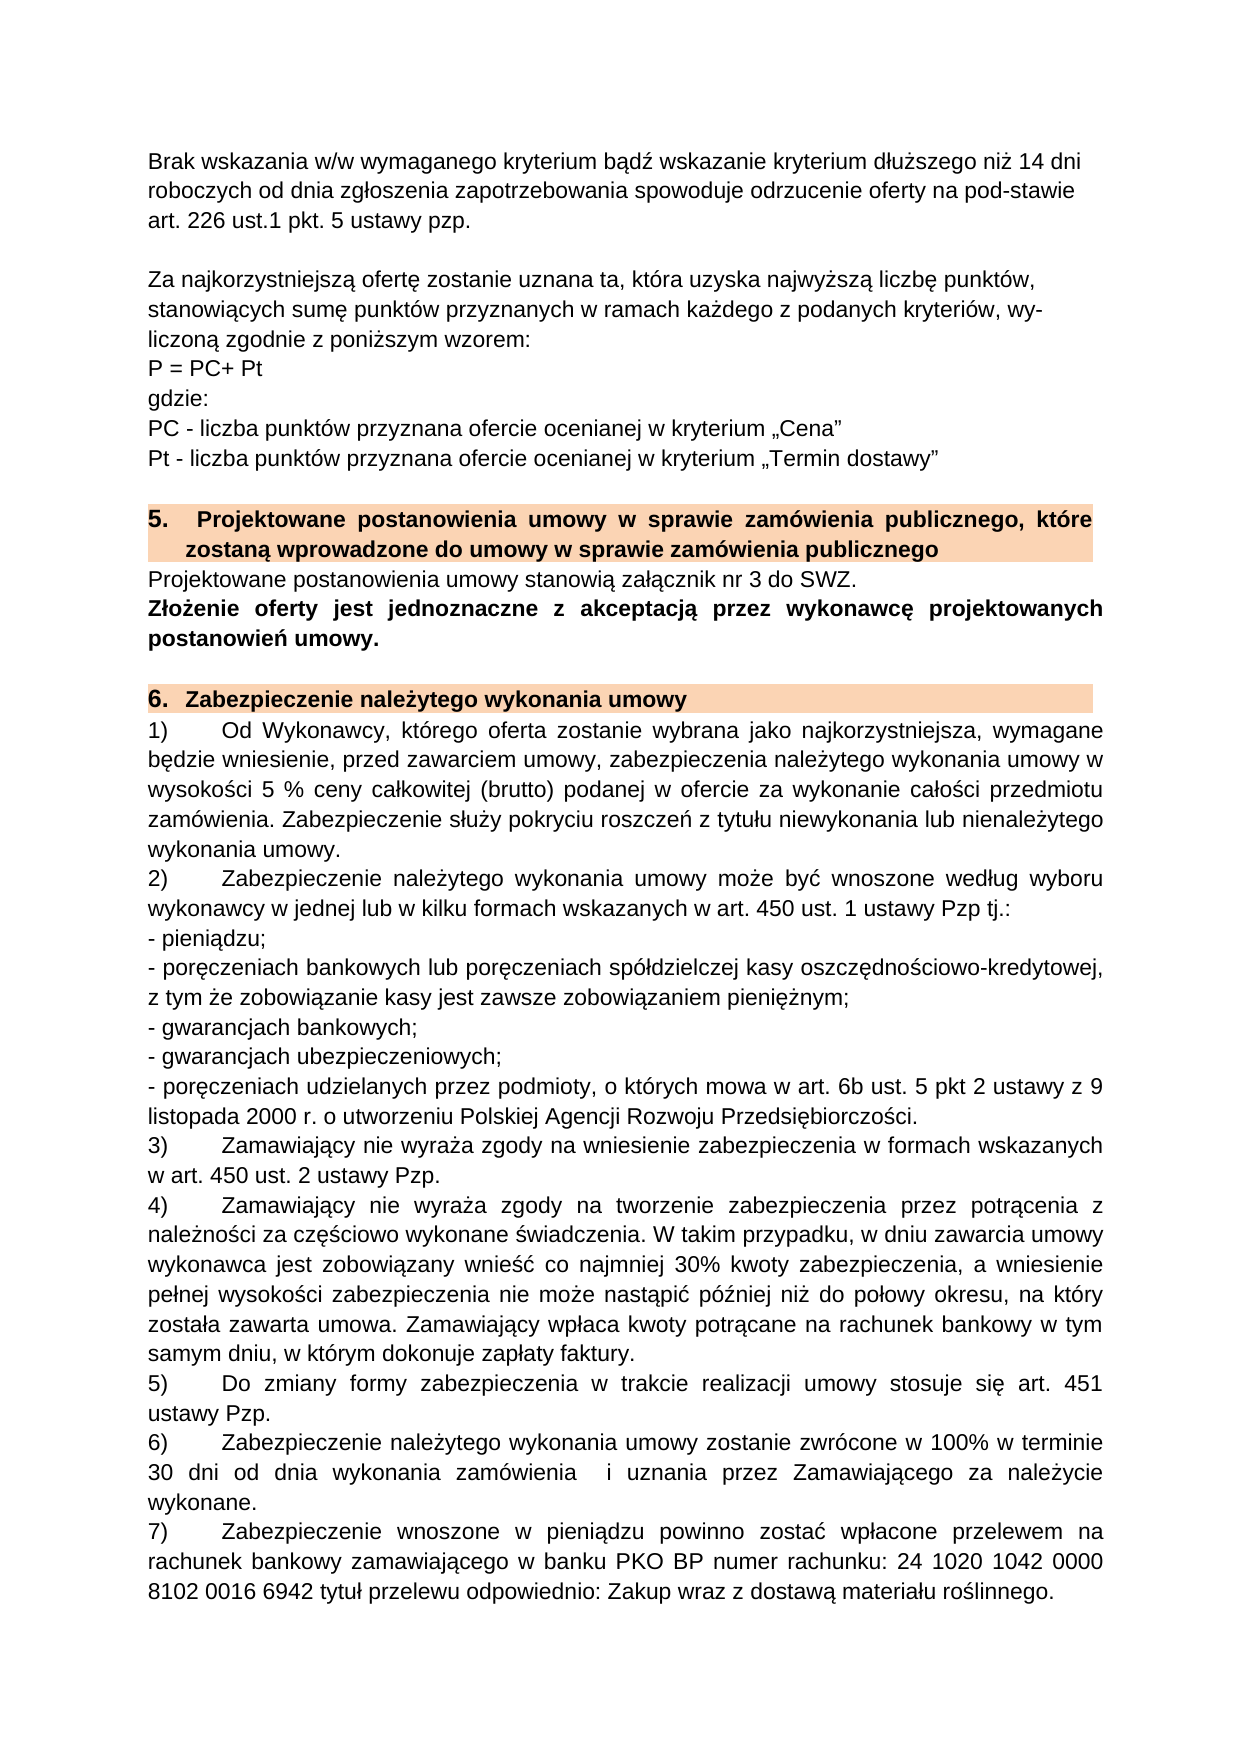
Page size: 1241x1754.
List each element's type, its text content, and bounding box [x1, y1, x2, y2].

text - pieniądzu; [148, 924, 1104, 951]
text Brak wskazania w/w wymaganego kryterium bądź wskazanie kryterium dłuższego niż 14 dni roboczych od dnia zgłoszenia zapotrzebowania spowoduje odrzucenie oferty na pod-stawie art. 226 ust.1 pkt. 5 ustawy pzp. [148, 148, 1104, 233]
text 1) Od Wykonawcy, którego oferta zostanie wybrana jako najkorzystniejsza, wymagane będzie wniesienie, przed zawarciem umowy, zabezpieczenia należytego wykonania umowy w wysokości 5 % ceny całkowitej (brutto) podanej w ofercie za wykonanie całości przedmiotu zamówienia. Zabezpieczenie służy pokryciu roszczeń z tytułu niewykonania lub nienależytego wykonania umowy. [148, 717, 1104, 862]
text 5) Do zmiany formy zabezpieczenia w trakcie realizacji umowy stosuje się art. 451 ustawy Pzp. [148, 1370, 1104, 1426]
text Za najkorzystniejszą ofertę zostanie uznana ta, która uzyska najwyższą liczbę punktów, stanowiących sumę punktów przyznanych w ramach każdego z podanych kryteriów, wy-liczoną zgodnie z poniższym wzorem: [148, 266, 1104, 352]
text Projektowane postanowienia umowy stanowią załącznik nr 3 do SWZ. [148, 566, 1104, 592]
text P = PC+ Pt [148, 355, 1104, 382]
text - poręczeniach bankowych lub poręczeniach spółdzielczej kasy oszczędnościowo-kredytowej, z tym że zobowiązanie kasy jest zawsze zobowiązaniem pieniężnym; [148, 954, 1104, 1010]
text 7) Zabezpieczenie wnoszone w pieniądzu powinno zostać wpłacone przelewem na rachunek bankowy zamawiającego w banku PKO BP numer rachunku: 24 1020 1042 0000 8102 0016 6942 tytuł przelewu odpowiednio: Zakup wraz z dostawą materiału roślinnego. [148, 1518, 1104, 1604]
text 6) Zabezpieczenie należytego wykonania umowy zostanie zwrócone w 100% w terminie 30 dni od dnia wykonania zamówienia i uznania przez Zamawiającego za należycie wykonane. [148, 1429, 1104, 1515]
text - gwarancjach bankowych; [148, 1014, 1104, 1040]
text 3) Zamawiający nie wyraża zgody na wniesienie zabezpieczenia w formach wskazanych w art. 450 ust. 2 ustawy Pzp. [148, 1132, 1104, 1188]
text 4) Zamawiający nie wyraża zgody na tworzenie zabezpieczenia przez potrącenia z należności za częściowo wykonane świadczenia. W takim przypadku, w dniu zawarcia umowy wykonawca jest zobowiązany wnieść co najmniej 30% kwoty zabezpieczenia, a wniesienie pełnej wysokości zabezpieczenia nie może nastąpić później niż do połowy okresu, na który została zawarta umowa. Zamawiający wpłaca kwoty potrącane na rachunek bankowy w tym samym dniu, w którym dokonuje zapłaty faktury. [148, 1192, 1104, 1367]
text - gwarancjach ubezpieczeniowych; [148, 1043, 1104, 1070]
text Pt - liczba punktów przyznana ofercie ocenianej w kryterium „Termin dostawy” [148, 444, 1104, 471]
text PC - liczba punktów przyznana ofercie ocenianej w kryterium „Cena” [148, 415, 1104, 441]
text gdzie: [148, 385, 1104, 411]
list Projektowane postanowienia umowy w sprawie zamówienia publicznego, które zostaną wprowadzone do umowy w sprawie zamówienia publicznego [148, 504, 1093, 562]
text Złożenie oferty jest jednoznaczne z akceptacją przez wykonawcę projektowanych postanowień umowy. [148, 595, 1104, 651]
text 2) Zabezpieczenie należytego wykonania umowy może być wnoszone według wyboru wykonawcy w jednej lub w kilku formach wskazanych w art. 450 ust. 1 ustawy Pzp tj.: [148, 865, 1104, 921]
list Zabezpieczenie należytego wykonania umowy [148, 684, 1093, 713]
text - poręczeniach udzielanych przez podmioty, o których mowa w art. 6b ust. 5 pkt 2 ustawy z 9 listopada 2000 r. o utworzeniu Polskiej Agencji Rozwoju Przedsiębiorczości. [148, 1073, 1104, 1129]
